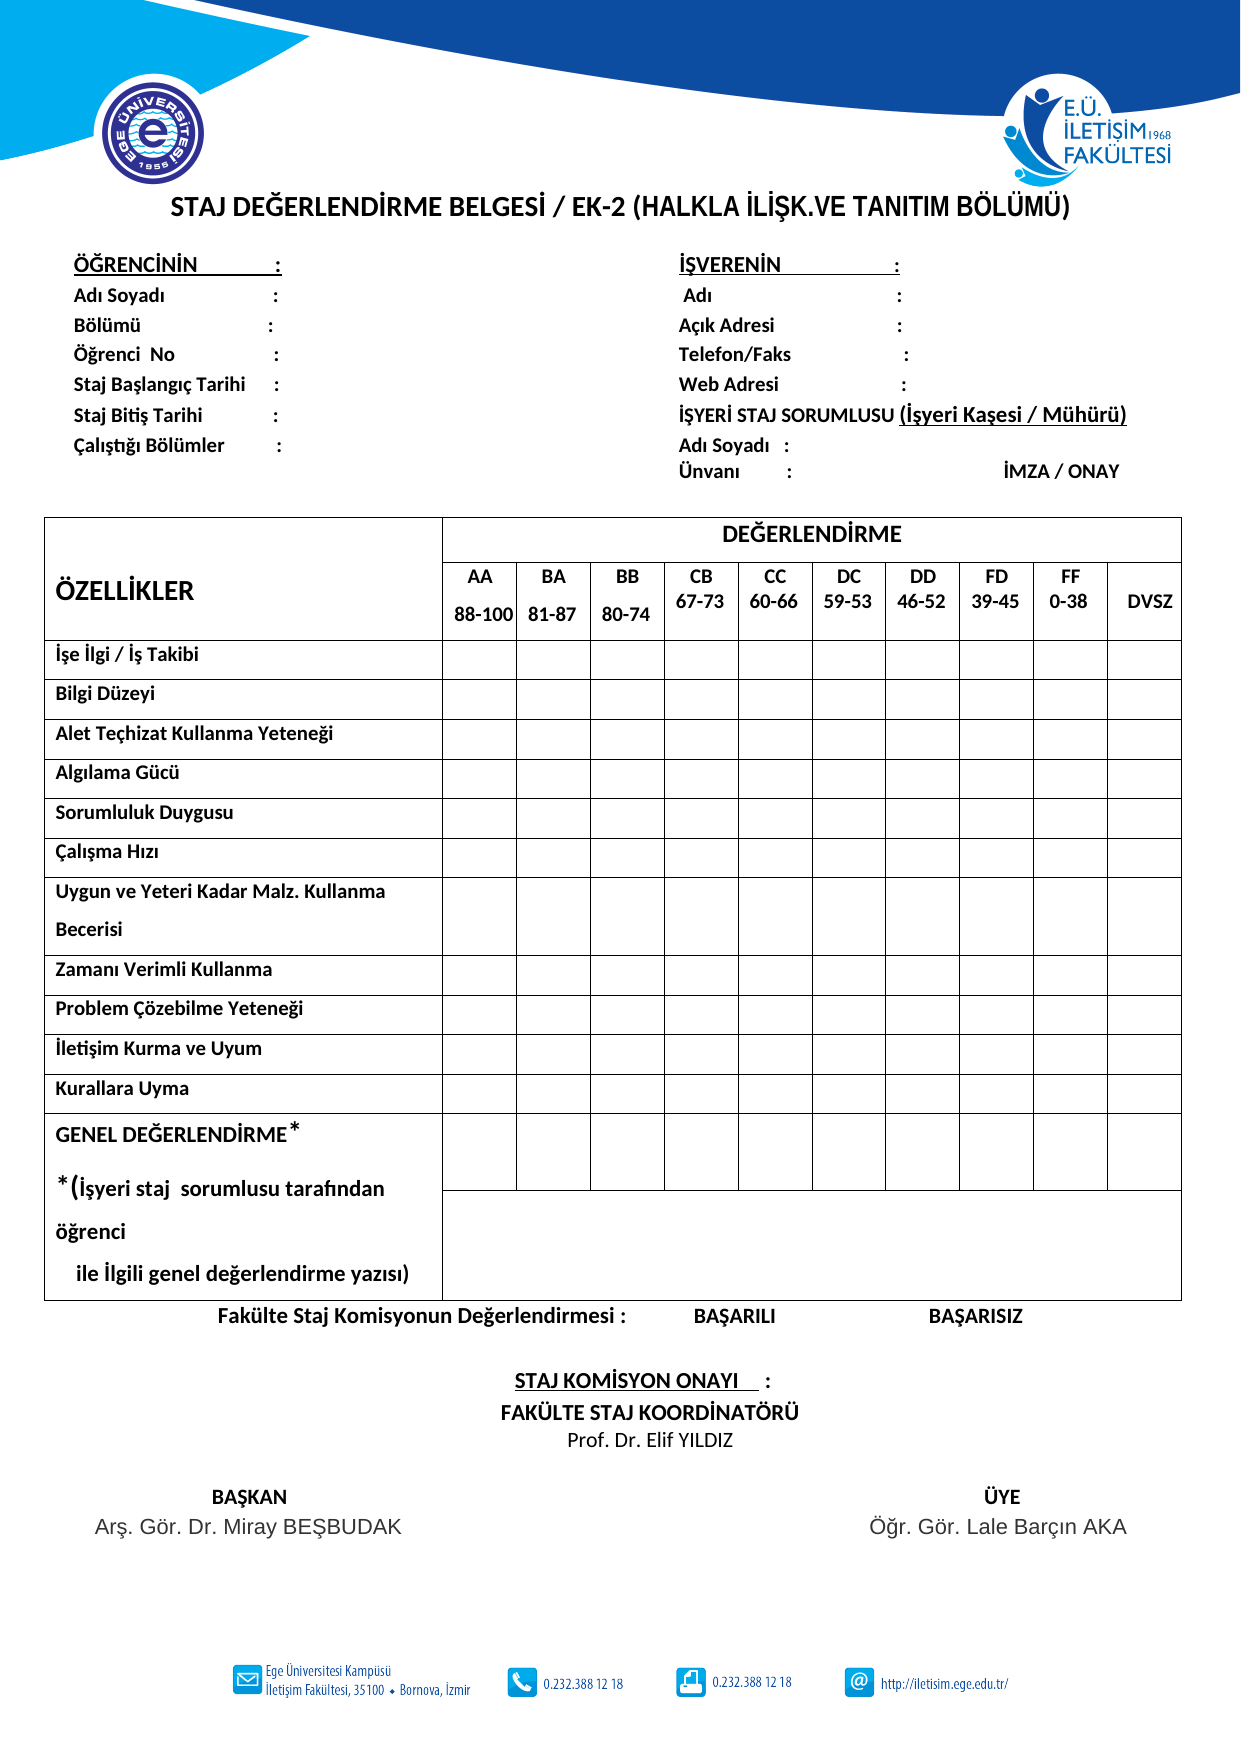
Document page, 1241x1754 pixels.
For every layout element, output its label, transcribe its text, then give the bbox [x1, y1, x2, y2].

table_cell Çalışma Hızı [45, 839, 442, 877]
table_cell [960, 680, 1033, 719]
table_cell [813, 956, 885, 994]
table_cell [886, 720, 959, 758]
table_cell [591, 1114, 664, 1190]
table_cell [517, 799, 590, 838]
table_cell [443, 1191, 1181, 1300]
table_cell [739, 1075, 812, 1113]
table_cell Algılama Gücü [45, 760, 442, 798]
table_cell [960, 641, 1033, 679]
table_cell [591, 1075, 664, 1113]
table_cell [960, 956, 1033, 994]
table_cell [1034, 1114, 1107, 1190]
table_cell [1108, 641, 1181, 679]
table_cell [1034, 1075, 1107, 1113]
table_cell [739, 956, 812, 994]
table_cell [960, 839, 1033, 877]
table_cell [443, 799, 516, 838]
table_cell [1108, 839, 1181, 877]
table_cell GENEL DEĞERLENDİRME* *(İşyeri staj sorumlusu tarafından öğrenci ile İlgili genel değerlendirme yazısı) [45, 1114, 442, 1300]
table_cell [443, 760, 516, 798]
table_cell [517, 996, 590, 1034]
table_cell [591, 839, 664, 877]
table_cell [739, 996, 812, 1034]
table_cell [665, 996, 738, 1034]
text Prof. Dr. Elif YILDIZ [74, 1426, 1226, 1453]
table_cell [443, 839, 516, 877]
table_cell [1108, 1035, 1181, 1074]
table_cell [665, 760, 738, 798]
table_cell [665, 1114, 738, 1190]
table_cell [443, 680, 516, 719]
table_cell Bilgi Düzeyi [45, 680, 442, 719]
table_cell [665, 1035, 738, 1074]
table_cell [1108, 799, 1181, 838]
table_cell [443, 1035, 516, 1074]
table_cell CC 60-66 [739, 563, 812, 640]
text Arş. Gör. Dr. Miray BEŞBUDAK Öğr. Gör. Lale Barçın AKA [15, 1514, 1226, 1539]
text Fakülte Staj Komisyonun Değerlendirmesi : BAŞARILI BAŞARISIZ [15, 1301, 1226, 1329]
table_cell [960, 720, 1033, 758]
text Staj Başlangıç Tarihi : Web Adresi : [74, 371, 1226, 396]
table_cell [665, 799, 738, 838]
table_cell DVSZ [1108, 563, 1181, 640]
table_cell [443, 878, 516, 955]
table_cell [591, 680, 664, 719]
table_cell [665, 878, 738, 955]
text Adı Soyadı : Adı : [74, 282, 1226, 308]
table_cell [886, 1035, 959, 1074]
table_cell [886, 839, 959, 877]
table_cell [1108, 680, 1181, 719]
table_cell FF 0-38 [1034, 563, 1107, 640]
text Bölümü : Açık Adresi : [74, 312, 1226, 337]
table_cell [813, 799, 885, 838]
table_cell [443, 1114, 516, 1190]
table_cell [739, 641, 812, 679]
table_cell CB 67-73 [665, 563, 738, 640]
table_cell Kurallara Uyma [45, 1075, 442, 1113]
text STAJ DEĞERLENDİRME BELGESİ / EK-2 (HALKLA İLİŞK.VE TANITIM BÖLÜMÜ) [15, 188, 1226, 224]
table_cell [1034, 641, 1107, 679]
table_cell [665, 720, 738, 758]
table_cell [813, 720, 885, 758]
table_cell [1108, 956, 1181, 994]
table_cell İşe İlgi / İş Takibi [45, 641, 442, 679]
table_cell [886, 760, 959, 798]
table_cell [591, 641, 664, 679]
table_header ÖZELLİKLER [45, 518, 442, 640]
picture [0, 0, 1241, 1744]
text STAJ KOMİSYON ONAYI : [59, 1366, 1226, 1394]
table_cell [517, 1114, 590, 1190]
table_cell [739, 839, 812, 877]
table_cell [1108, 1114, 1181, 1190]
table_cell Zamanı Verimli Kullanma [45, 956, 442, 994]
table_cell [591, 956, 664, 994]
table_cell [886, 878, 959, 955]
table_cell [739, 760, 812, 798]
table_cell [1108, 996, 1181, 1034]
text FAKÜLTE STAJ KOORDİNATÖRÜ [74, 1398, 1226, 1426]
table_cell [665, 680, 738, 719]
table_cell Alet Teçhizat Kullanma Yeteneği [45, 720, 442, 758]
table_cell [665, 839, 738, 877]
table_cell [443, 1075, 516, 1113]
table_cell [813, 760, 885, 798]
table_cell [591, 760, 664, 798]
table_cell [591, 1035, 664, 1074]
table_cell [1108, 720, 1181, 758]
table_cell [591, 996, 664, 1034]
table_cell [665, 956, 738, 994]
table_header DEĞERLENDİRME [443, 518, 1181, 562]
table_cell Problem Çözebilme Yeteneği [45, 996, 442, 1034]
table_cell [739, 799, 812, 838]
table_cell [886, 996, 959, 1034]
table_cell BA 81-87 [517, 563, 590, 640]
table_cell [813, 996, 885, 1034]
table_cell [886, 1114, 959, 1190]
table_cell [739, 680, 812, 719]
table_cell [517, 878, 590, 955]
table_cell [886, 799, 959, 838]
table_cell [739, 720, 812, 758]
table_cell [1108, 878, 1181, 955]
table_cell [960, 996, 1033, 1034]
table_cell [739, 1114, 812, 1190]
table_cell [1034, 799, 1107, 838]
table_cell FD 39-45 [960, 563, 1033, 640]
table_cell BB 80-74 [591, 563, 664, 640]
table_cell [443, 996, 516, 1034]
text Çalıştığı Bölümler : Adı Soyadı : Ünvanı : İMZA / ONAY [74, 433, 1226, 483]
table_cell Uygun ve Yeteri Kadar Malz. Kullanma Becerisi [45, 878, 442, 955]
text Staj Bitiş Tarihi : İŞYERİ STAJ SORUMLUSU (İşyeri Kaşesi / Mühürü) [74, 401, 1226, 428]
table_cell [813, 878, 885, 955]
table_cell DC 59-53 [813, 563, 885, 640]
table_cell [517, 1035, 590, 1074]
text ÖĞRENCİNİN : İŞVERENİN : [74, 250, 1226, 278]
table_cell [739, 1035, 812, 1074]
table_cell [1034, 680, 1107, 719]
table_cell [517, 1075, 590, 1113]
table_cell [1108, 1075, 1181, 1113]
table_cell [591, 799, 664, 838]
table_cell [1034, 839, 1107, 877]
table_cell [960, 1114, 1033, 1190]
table_cell [665, 641, 738, 679]
table_cell [1034, 760, 1107, 798]
text BAŞKAN ÜYE [133, 1483, 1226, 1510]
table_cell [1108, 760, 1181, 798]
table_cell [443, 641, 516, 679]
table_cell [443, 720, 516, 758]
table_cell [1034, 996, 1107, 1034]
table_cell [517, 839, 590, 877]
table_cell [813, 1075, 885, 1113]
table_cell [886, 1075, 959, 1113]
table_cell [813, 839, 885, 877]
table_cell [960, 760, 1033, 798]
table_cell [517, 720, 590, 758]
table_cell [665, 1075, 738, 1113]
table_cell [591, 878, 664, 955]
table_cell İletişim Kurma ve Uyum [45, 1035, 442, 1074]
text Öğrenci No : Telefon/Faks : [74, 341, 1226, 367]
table_cell [886, 956, 959, 994]
table_cell [739, 878, 812, 955]
table_cell [813, 641, 885, 679]
table_cell [517, 760, 590, 798]
table_cell DD 46-52 [886, 563, 959, 640]
table_cell [517, 956, 590, 994]
table_cell [960, 1035, 1033, 1074]
table_cell [517, 680, 590, 719]
table_cell [886, 680, 959, 719]
table_cell [960, 1075, 1033, 1113]
table_cell [813, 1114, 885, 1190]
table_cell [517, 641, 590, 679]
table_cell [813, 680, 885, 719]
table_cell AA 88-100 [443, 563, 516, 640]
table_cell [443, 956, 516, 994]
table_cell Sorumluluk Duygusu [45, 799, 442, 838]
table_cell [813, 1035, 885, 1074]
table_cell [1034, 878, 1107, 955]
table_cell [960, 878, 1033, 955]
table_cell [1034, 956, 1107, 994]
table_cell [1034, 1035, 1107, 1074]
table_cell [960, 799, 1033, 838]
table_cell [591, 720, 664, 758]
table_cell [1034, 720, 1107, 758]
table_cell [886, 641, 959, 679]
